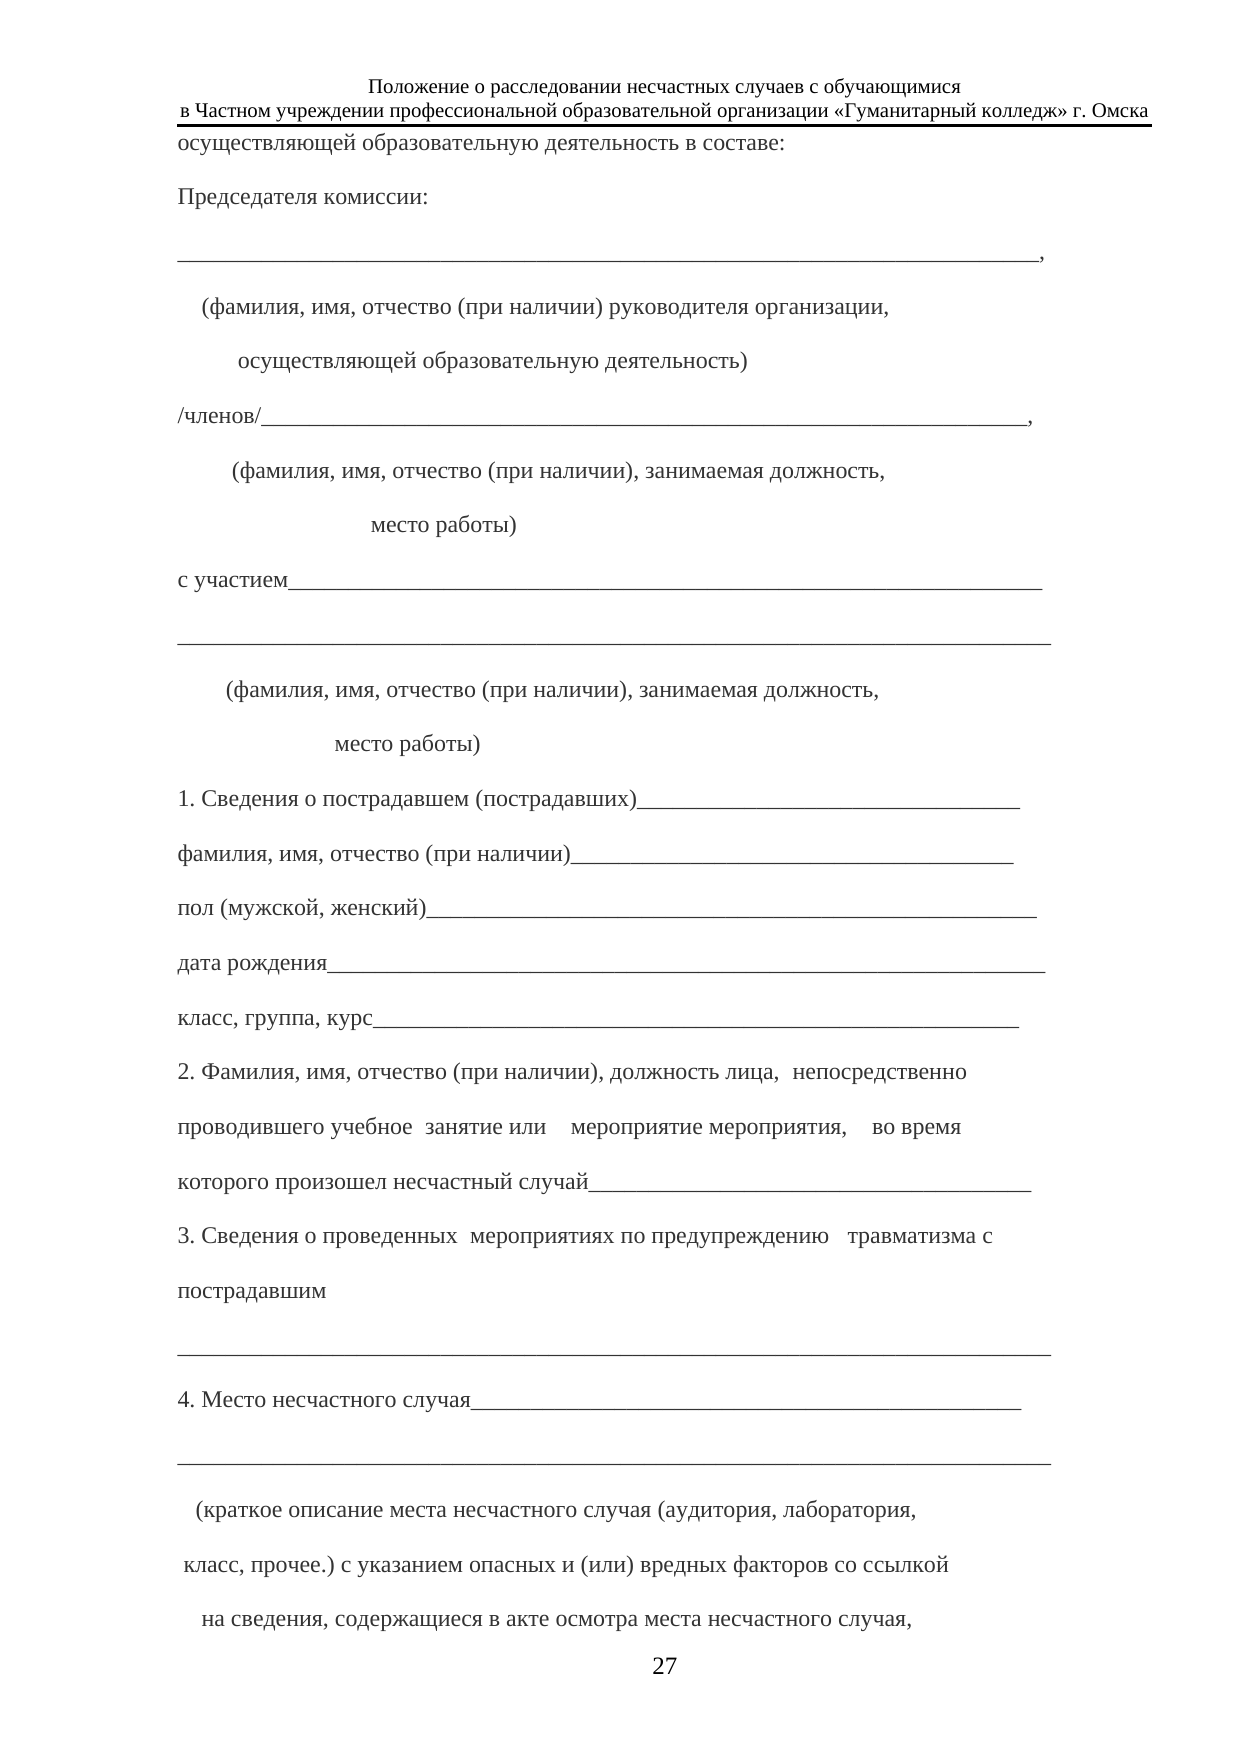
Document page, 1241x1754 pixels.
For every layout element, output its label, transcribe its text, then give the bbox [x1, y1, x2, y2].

text (фамилия, имя, отчество (при наличии), занимаемая должность, [177, 455, 1152, 483]
text с участием_______________________________________________________________ [177, 565, 1152, 593]
text _________________________________________________________________________ [177, 619, 1152, 647]
text место работы) [177, 729, 1152, 757]
text 2. Фамилия, имя, отчество (при наличии), должность лица, непосредственно [177, 1057, 1152, 1085]
text на сведения, содержащиеся в акте осмотра места несчастного случая, [177, 1604, 1152, 1632]
text _________________________________________________________________________ [177, 1440, 1152, 1468]
text 4. Место несчастного случая______________________________________________ [177, 1385, 1152, 1413]
text Председателя комиссии: [177, 182, 1152, 210]
text пострадавшим [177, 1276, 1152, 1304]
text проводившего учебное занятие или мероприятие мероприятия, во время [177, 1112, 1152, 1140]
text _________________________________________________________________________ [177, 1330, 1152, 1358]
text пол (мужской, женский)___________________________________________________ [177, 893, 1152, 921]
text (краткое описание места несчастного случая (аудитория, лаборатория, [177, 1494, 1152, 1522]
text /членов/________________________________________________________________, [177, 401, 1152, 429]
text класс, группа, курс______________________________________________________ [177, 1002, 1152, 1030]
text осуществляющей образовательную деятельность) [177, 346, 1152, 374]
text дата рождения____________________________________________________________ [177, 947, 1152, 976]
text (фамилия, имя, отчество (при наличии), занимаемая должность, [177, 674, 1152, 702]
text ________________________________________________________________________, [177, 237, 1152, 265]
text место работы) [177, 510, 1152, 538]
text фамилия, имя, отчество (при наличии)_____________________________________ [177, 838, 1152, 866]
text класс, прочее.) с указанием опасных и (или) вредных факторов со ссылкой [177, 1549, 1152, 1577]
text осуществляющей образовательную деятельность в составе: [177, 127, 1152, 155]
text 3. Сведения о проведенных мероприятиях по предупреждению травматизма с [177, 1221, 1152, 1249]
text (фамилия, имя, отчество (при наличии) руководителя организации, [177, 291, 1152, 319]
text 1. Сведения о пострадавшем (пострадавших)________________________________ [177, 783, 1152, 812]
text которого произошел несчастный случай_____________________________________ [177, 1166, 1152, 1194]
